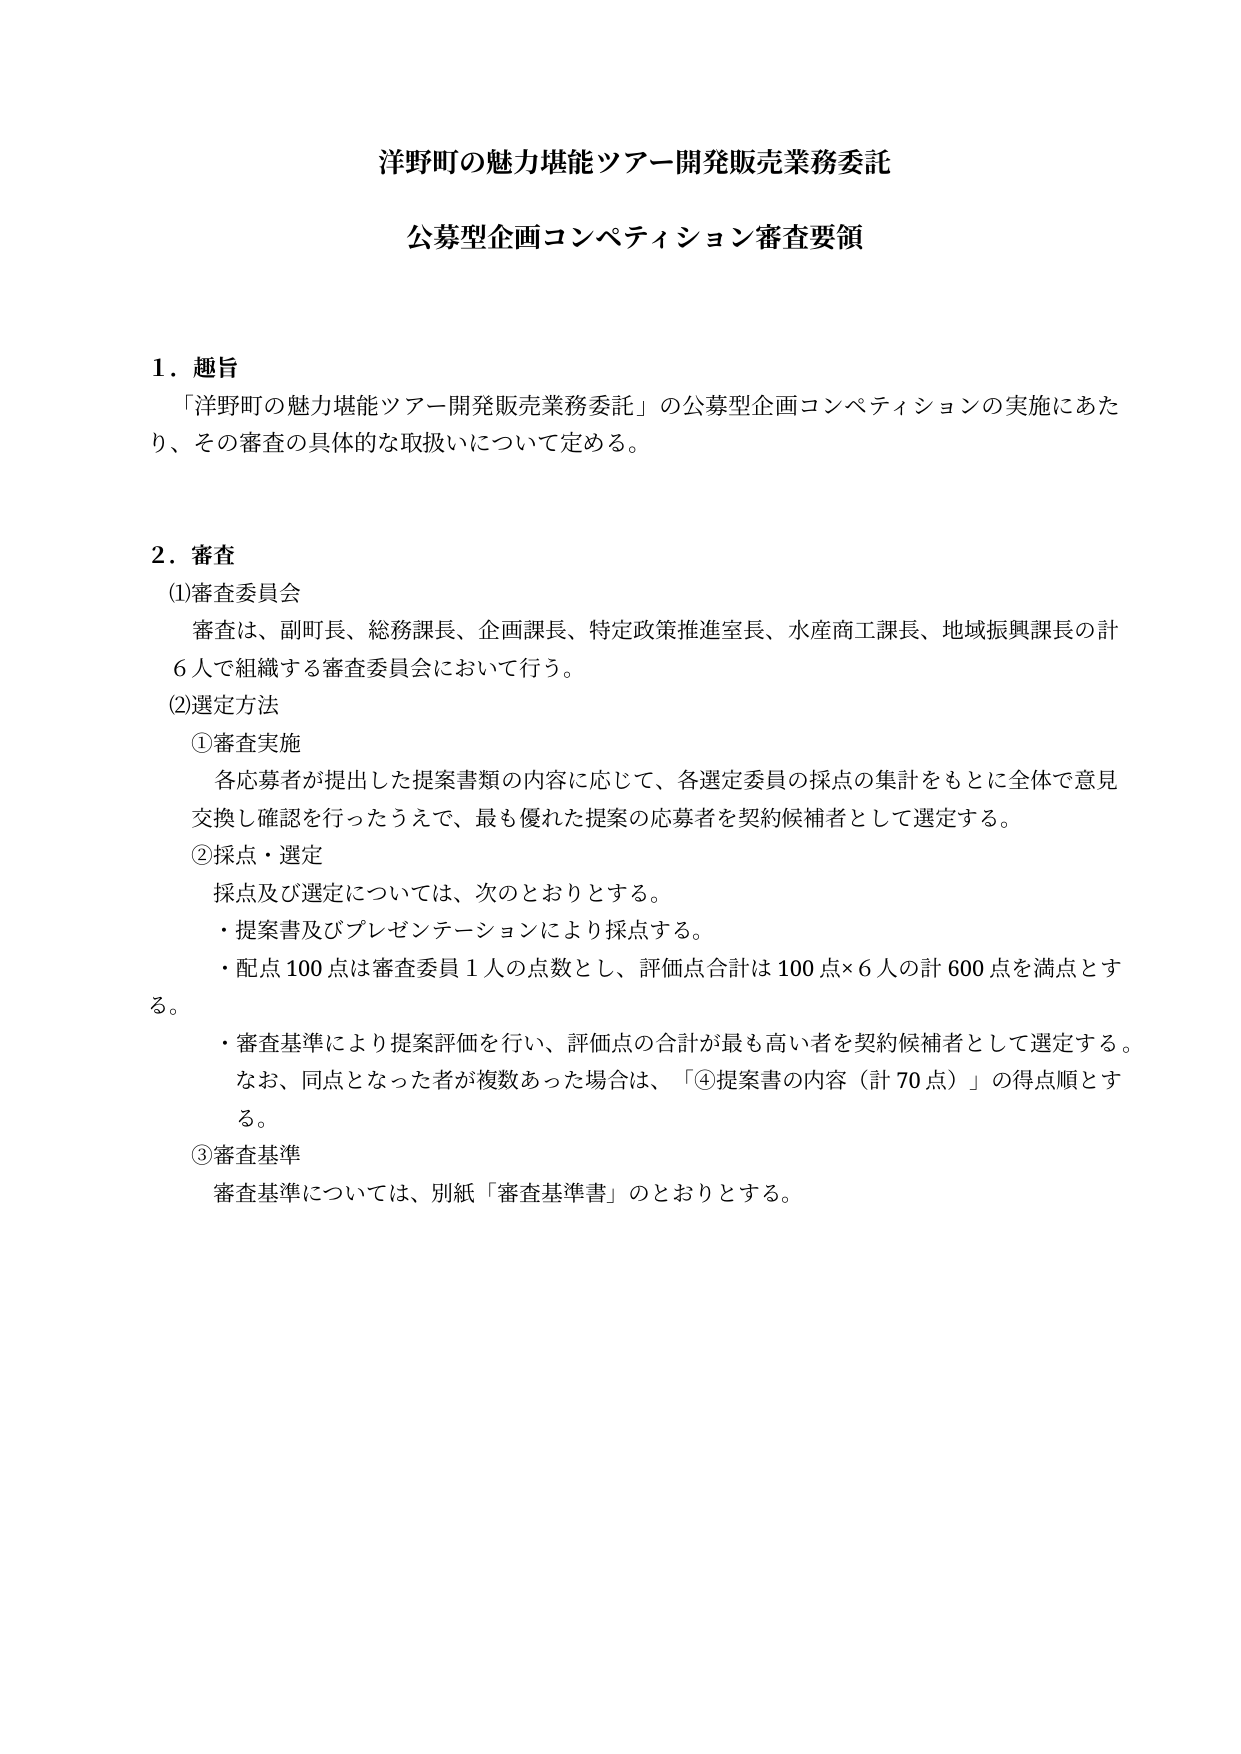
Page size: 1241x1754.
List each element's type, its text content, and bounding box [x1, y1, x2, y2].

text 「洋野町の魅力堪能ツアー開発販売業務委託」の公募型企画コンペティションの実施にあたり、その審査の具体的な取扱いについて定める。 [148, 385, 1122, 460]
text ⑵選定方法 [148, 685, 1122, 723]
text ２．審査 [148, 535, 1122, 573]
text 各応募者が提出した提案書類の内容に応じて、各選定委員の採点の集計をもとに全体で意見交換し確認を行ったうえで、最も優れた提案の応募者を契約候補者として選定する。 [148, 760, 1122, 835]
text ②採点・選定 [148, 835, 1122, 873]
text １．趣旨 [148, 348, 1122, 385]
text 洋野町の魅力堪能ツアー開発販売業務委託 [148, 123, 1122, 198]
text ①審査実施 [148, 723, 1122, 760]
text ・審査基準により提案評価を行い、評価点の合計が最も高い者を契約候補者として選定する。なお、同点となった者が複数あった場合は、「④提案書の内容（計70点）」の得点順とする。 [148, 1023, 1122, 1135]
text 公募型企画コンペティション審査要領 [148, 198, 1122, 273]
text ⑴審査委員会 [148, 573, 1122, 610]
text 採点及び選定については、次のとおりとする。 [148, 873, 1122, 910]
text 審査基準については、別紙「審査基準書」のとおりとする。 [148, 1173, 1122, 1210]
text ・提案書及びプレゼンテーションにより採点する。 [148, 910, 1122, 948]
text 審査は、副町長、総務課長、企画課長、特定政策推進室長、水産商工課長、地域振興課長の計６人で組織する審査委員会において行う。 [148, 610, 1122, 685]
text ③審査基準 [148, 1135, 1122, 1173]
text ・配点100点は審査委員１人の点数とし、評価点合計は100点×６人の計600点を満点とする。 [148, 948, 1122, 1023]
